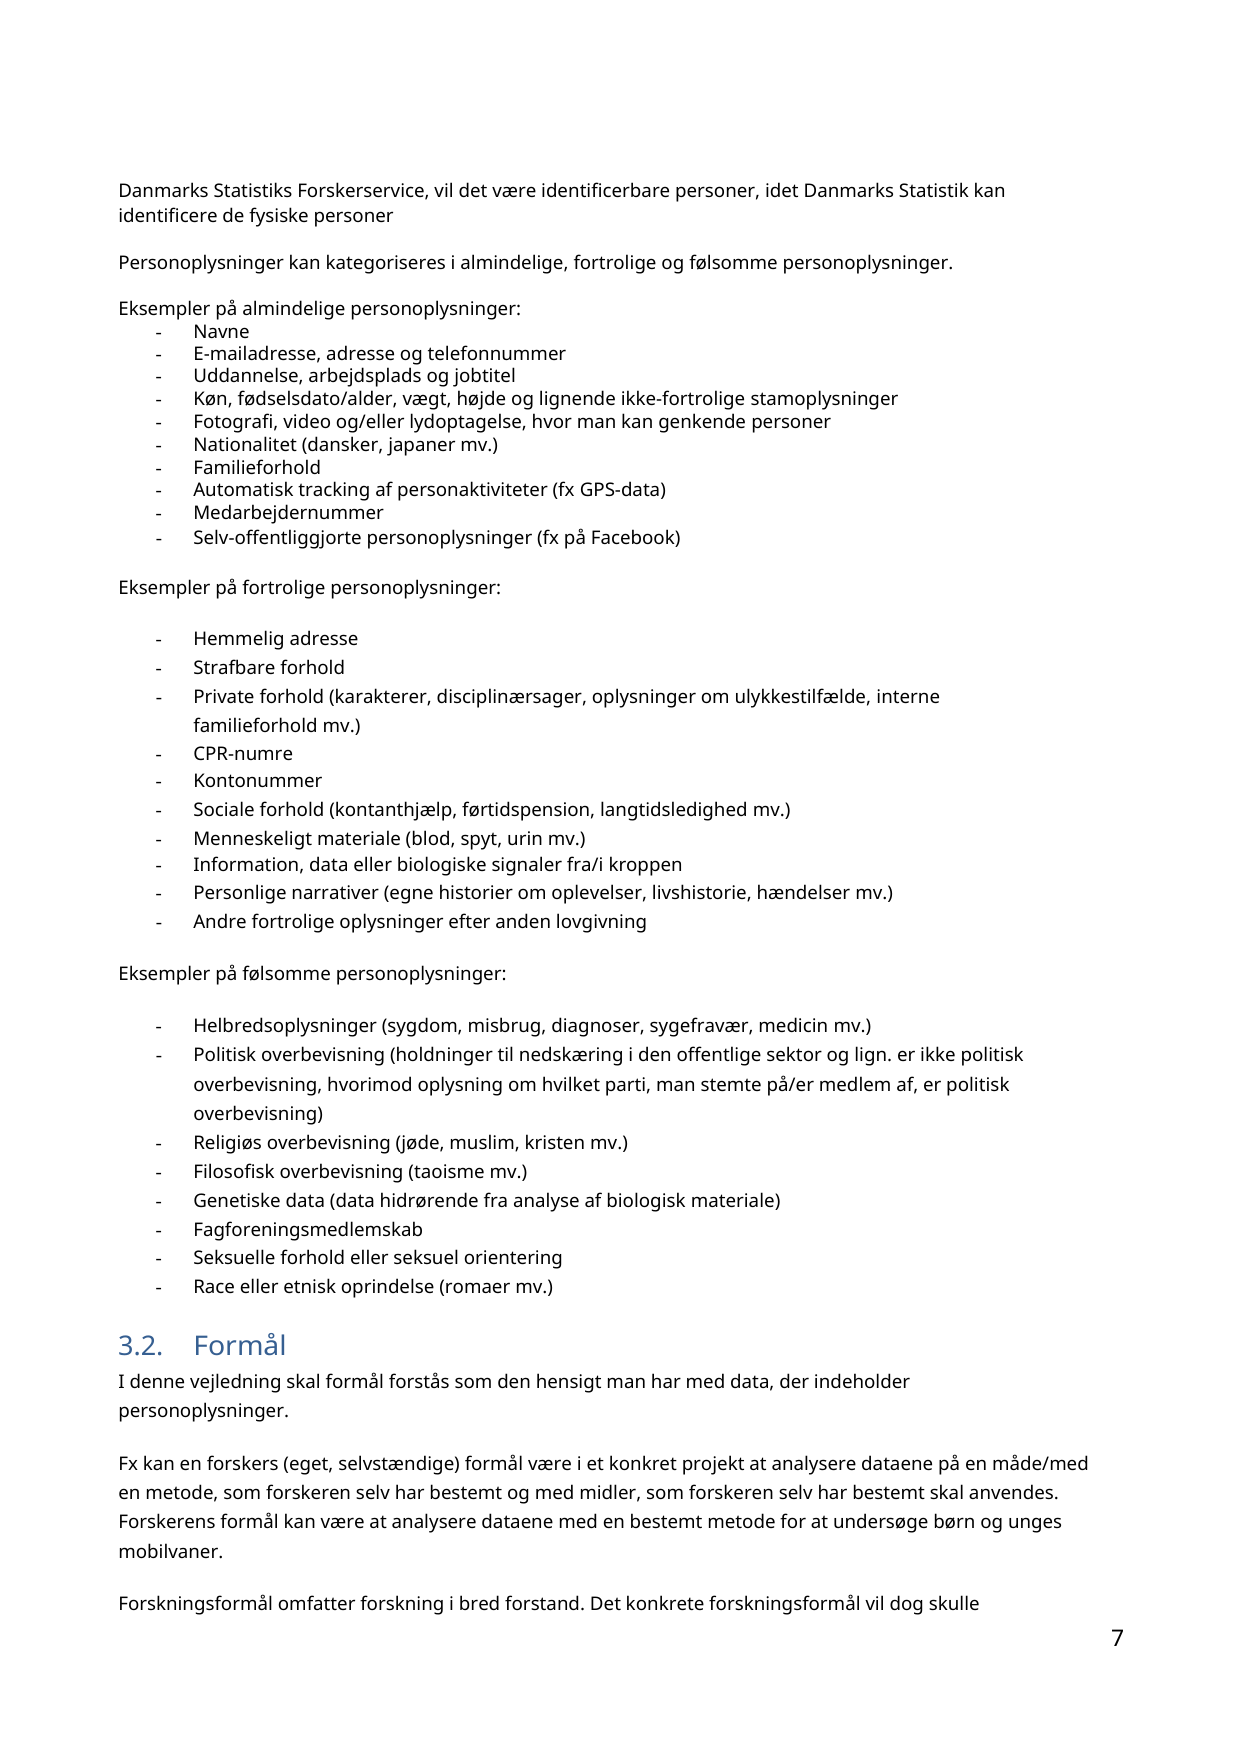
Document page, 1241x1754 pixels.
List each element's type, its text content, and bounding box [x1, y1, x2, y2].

list Navne [155, 324, 1134, 342]
list Selv-offentliggjorte personoplysninger (fx på Facebook) Eksempler på fortrolige personoplysninger: [118, 524, 720, 600]
list Fotografi, video og/eller lydoptagelse, hvor man kan genkende personer [155, 410, 1134, 433]
list Hemmelig adresse [155, 626, 1134, 651]
list CPR-numre [155, 742, 1134, 764]
list Nationalitet (dansker, japaner mv.) [155, 433, 1134, 456]
list Menneskeligt materiale (blod, spyt, urin mv.) [155, 825, 1134, 851]
list Personlige narrativer (egne historier om oplevelser, livshistorie, hændelser mv.) [155, 879, 1134, 905]
list Filosofisk overbevisning (taoisme mv.) [155, 1158, 1134, 1184]
list Helbredsoplysninger (sygdom, misbrug, diagnoser, sygefravær, medicin mv.) [155, 1013, 1134, 1038]
list Religiøs overbevisning (jøde, muslim, kristen mv.) [155, 1129, 1134, 1155]
text Personoplysninger kan kategoriseres i almindelige, fortrolige og følsomme personoplysninger. Eksempler på almindelige personoplysninger: [118, 233, 1006, 324]
text I denne vejledning skal formål forstås som den hensigt man har med data, der indeholder personoplysninger. [118, 1368, 972, 1423]
list Seksuelle forhold eller seksuel orientering [155, 1245, 1134, 1270]
list Race eller etnisk oprindelse (romaer mv.) [155, 1274, 1134, 1299]
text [118, 1591, 1040, 1616]
list Sociale forhold (kontanthjælp, førtidspension, langtidsledighed mv.) [155, 797, 1134, 822]
list Kontonummer [155, 768, 1134, 793]
list Uddannelse, arbejdsplads og jobtitel [155, 365, 1134, 387]
list Automatisk tracking af personaktiviteter (fx GPS-data) [155, 479, 1134, 501]
list Medarbejdernummer [155, 501, 1134, 524]
list E-mailadresse, adresse og telefonnummer [155, 342, 1134, 365]
list Familieforhold [155, 456, 1134, 479]
subtitle Formål [118, 1326, 1134, 1363]
list Køn, fødselsdato/alder, vægt, højde og lignende ikke-fortrolige stamoplysninger [155, 387, 1134, 410]
list Strafbare forhold [155, 654, 1134, 680]
list Private forhold (karakterer, disciplinærsager, oplysninger om ulykkestilfælde, interne familieforhold mv.) [156, 683, 997, 738]
list Genetiske data (data hidrørende fra analyse af biologisk materiale) [155, 1187, 1134, 1212]
list Fagforeningsmedlemskab [155, 1216, 1134, 1241]
list Information, data eller biologiske signaler fra/i kroppen [155, 851, 1134, 876]
list Andre fortrolige oplysninger efter anden lovgivning Eksempler på følsomme personoplysninger: [118, 908, 675, 986]
text Fx kan en forskers (eget, selvstændige) formål være i et konkret projekt at analysere dataene på en måde/med en metode, som forskeren selv har bestemt og med midler, som forskeren selv har bestemt skal anvendes. Forskerens formål kan være at analysere dataene med en bestemt metode for at undersøge børn og unges mobilvaner. [118, 1450, 1099, 1564]
list Politisk overbevisning (holdninger til nedskæring i den offentlige sektor og lign. er ikke politisk overbevisning, hvorimod oplysning om hvilket parti, man stemte på/er medlem af, er politisk overbevisning) [156, 1042, 1087, 1126]
text Danmarks Statistiks Forskerservice, vil det være identificerbare personer, idet Danmarks Statistik kan identificere de fysiske personer [118, 177, 1086, 228]
